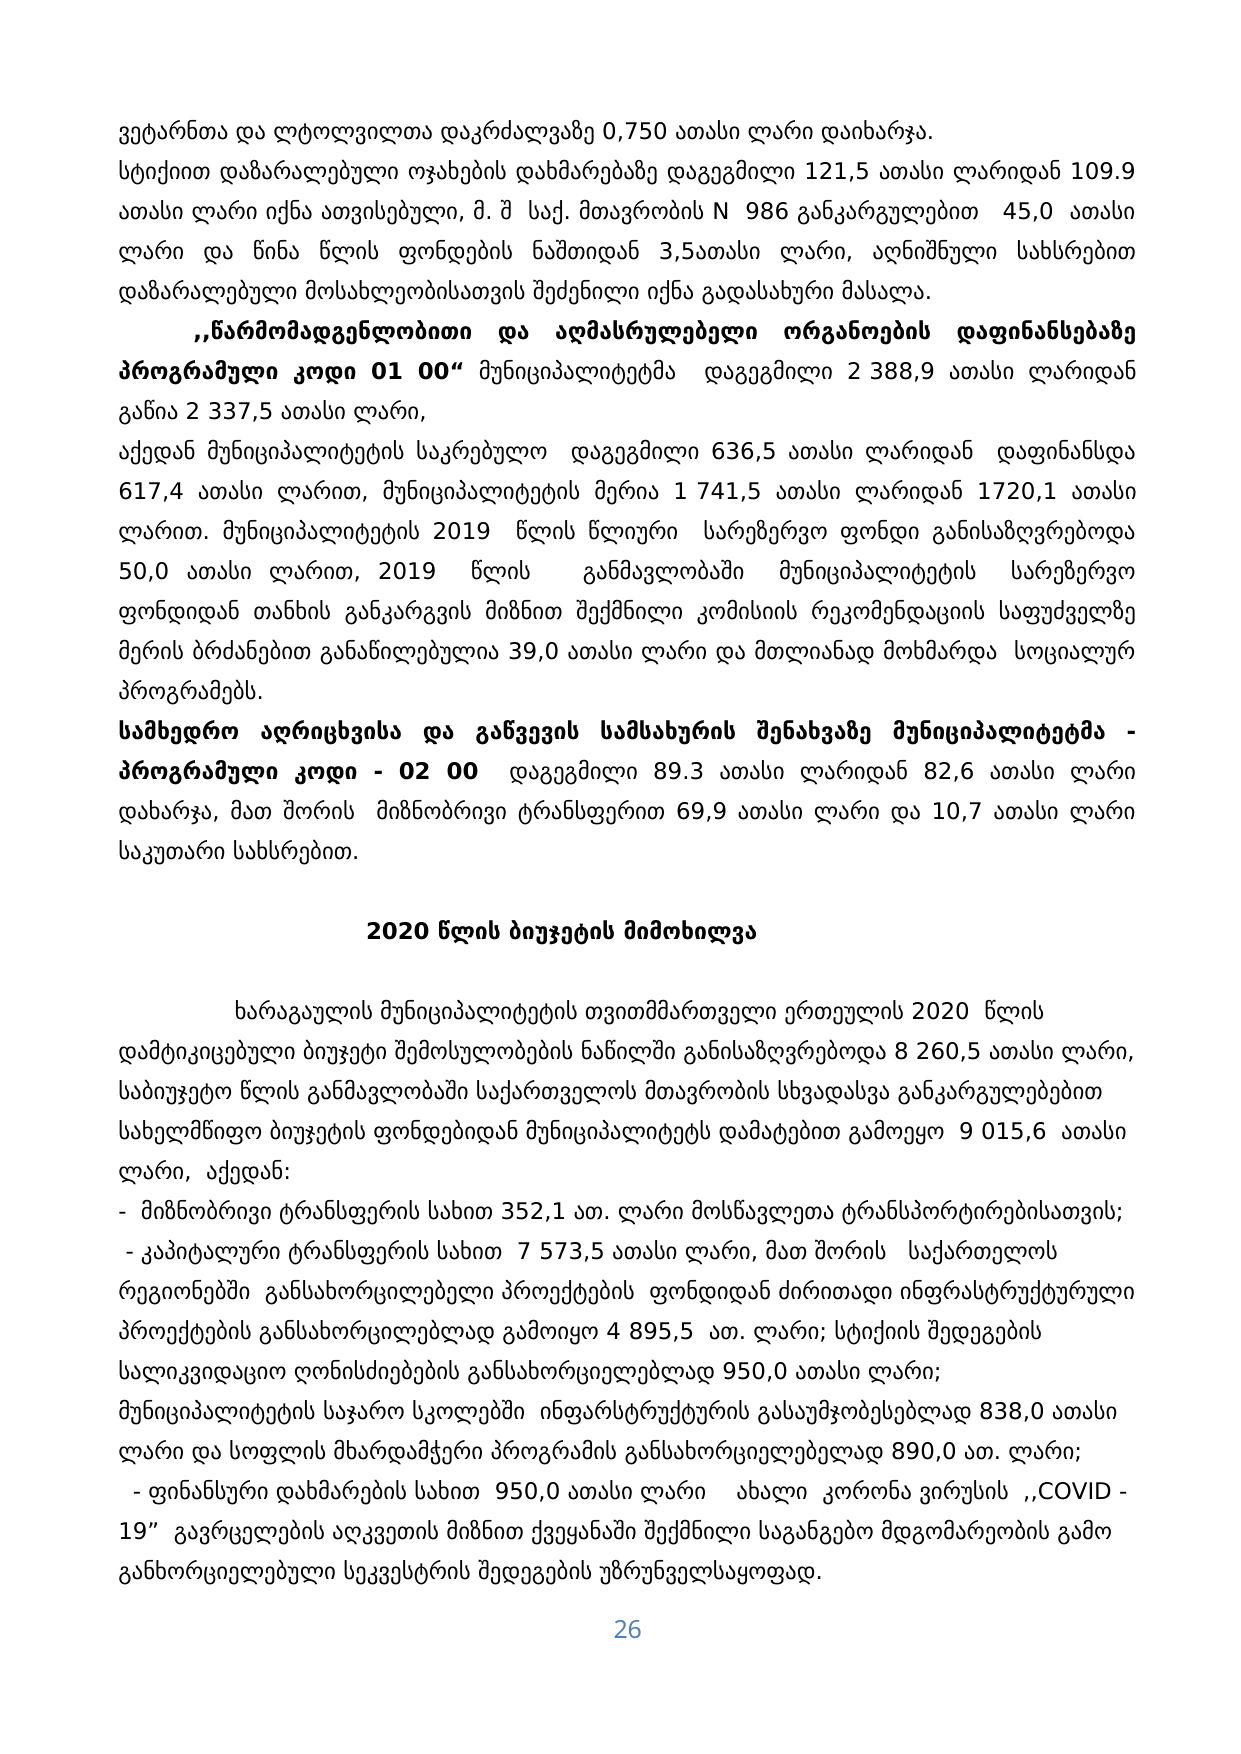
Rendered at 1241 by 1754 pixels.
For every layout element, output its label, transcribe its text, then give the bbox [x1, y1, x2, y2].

text ,,წარმომადგენლობითი და აღმასრულებელი ორგანოების დაფინანსებაზე პროგრამული კოდი 01 00“ მუნიციპალიტეტმა დაგეგმილი 2 388,9 ათასი ლარიდან გაწია 2 337,5 ათასი ლარი, [118, 318, 1137, 425]
text - კაპიტალური ტრანსფერის სახით 7 573,5 ათასი ლარი, მათ შორის საქართელოს რეგიონებში განსახორცილებელი პროექტების ფონდიდან ძირითადი ინფრასტრუქტურული პროექტების განსახორცილებლად გამოიყო 4 895,5 ათ. ლარი; სტიქიის შედეგების სალიკვიდაციო ღონისძიებების განსახორციელებლად 950,0 ათასი ლარი; მუნიციპალიტეტის საჯარო სკოლებში ინფარსტრუქტურის გასაუმჯობესებლად 838,0 ათასი ლარი და სოფლის მხარდამჭერი პროგრამის განსახორციელებელად 890,0 ათ. ლარი; [118, 1238, 1137, 1465]
text სამხედრო აღრიცხვისა და გაწვევის სამსახურის შენახვაზე მუნიციპალიტეტმა - პროგრამული კოდი - 02 00 დაგეგმილი 89.3 ათასი ლარიდან 82,6 ათასი ლარი დახარჯა, მათ შორის მიზნობრივი ტრანსფერით 69,9 ათასი ლარი და 10,7 ათასი ლარი საკუთარი სახსრებით. [118, 718, 1137, 865]
text ვეტარნთა და ლტოლვილთა დაკრძალვაზე 0,750 ათასი ლარი დაიხარჯა. [118, 118, 1137, 145]
text სტიქიით დაზარალებული ოჯახების დახმარებაზე დაგეგმილი 121,5 ათასი ლარიდან 109.9 ათასი ლარი იქნა ათვისებული, მ. შ საქ. მთავრობის N 986 განკარგულებით 45,0 ათასი ლარი და წინა წლის ფონდების ნაშთიდან 3,5ათასი ლარი, აღნიშნული სახსრებით დაზარალებული მოსახლეობისათვის შეძენილი იქნა გადასახური მასალა. [118, 158, 1137, 305]
text - ფინანსური დახმარების სახით 950,0 ათასი ლარი ახალი კორონა ვირუსის ,,COVID -19” გავრცელების აღკვეთის მიზნით ქვეყანაში შექმნილი საგანგებო მდგომარეობის გამო განხორციელებული სეკვესტრის შედეგების უზრუნველსაყოფად. [118, 1478, 1137, 1585]
text - მიზნობრივი ტრანსფერის სახით 352,1 ათ. ლარი მოსწავლეთა ტრანსპორტირებისათვის; [118, 1198, 1137, 1225]
text აქედან მუნიციპალიტეტის საკრებულო დაგეგმილი 636,5 ათასი ლარიდან დაფინანსდა 617,4 ათასი ლარით, მუნიციპალიტეტის მერია 1 741,5 ათასი ლარიდან 1720,1 ათასი ლარით. მუნიციპალიტეტის 2019 წლის წლიური სარეზერვო ფონდი განისაზღვრებოდა 50,0 ათასი ლარით, 2019 წლის განმავლობაში მუნიციპალიტეტის სარეზერვო ფონდიდან თანხის განკარგვის მიზნით შექმნილი კომისიის რეკომენდაციის საფუძველზე მერის ბრძანებით განაწილებულია 39,0 ათასი ლარი და მთლიანად მოხმარდა სოციალურ პროგრამებს. [118, 438, 1137, 705]
text 2020 წლის ბიუჯეტის მიმოხილვა [118, 918, 1137, 945]
text ხარაგაულის მუნიციპალიტეტის თვითმმართველი ერთეულის 2020 წლის დამტიკიცებული ბიუჯეტი შემოსულობების ნაწილში განისაზღვრებოდა 8 260,5 ათასი ლარი, საბიუჯეტო წლის განმავლობაში საქართველოს მთავრობის სხვადასვა განკარგულებებით სახელმწიფო ბიუჯეტის ფონდებიდან მუნიციპალიტეტს დამატებით გამოეყო 9 015,6 ათასი ლარი, აქედან: [118, 998, 1137, 1185]
